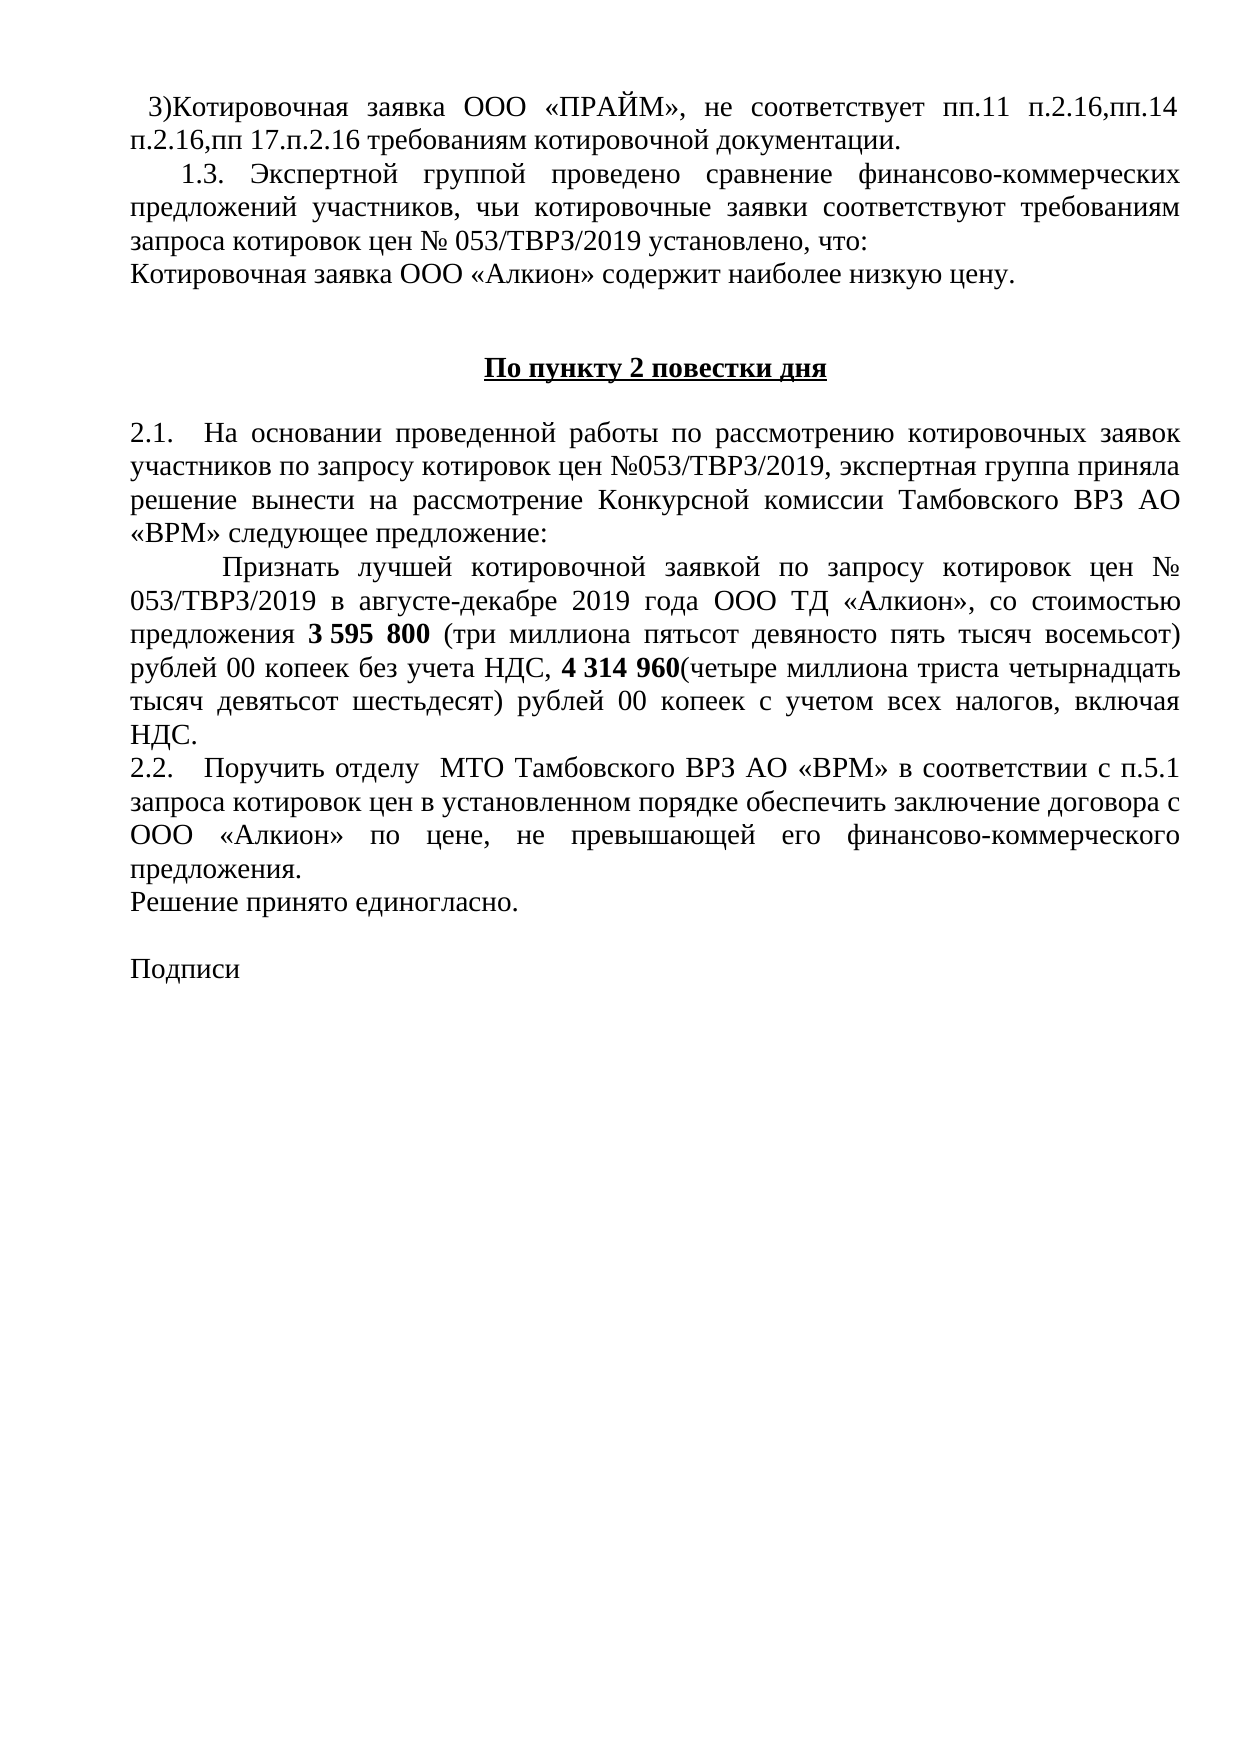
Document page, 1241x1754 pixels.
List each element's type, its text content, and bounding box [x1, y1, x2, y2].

text Котировочная заявка ООО «Алкион» содержит наиболее низкую цену. [130, 256, 1181, 290]
text Подписи [130, 952, 1181, 985]
text 3)Котировочная заявка ООО «ПРАЙМ», не соответствует пп.11 п.2.16,пп.14 п.2.16,пп 17.п.2.16 требованиям котировочной документации. [130, 89, 1178, 156]
list Поручить отделу МТО Тамбовского ВРЗ АО «ВРМ» в соответствии с п.5.1 запроса котировок цен в установленном порядке обеспечить заключение договора с ООО «Алкион» по цене, не превышающей его финансово-коммерческого предложения. [130, 750, 1181, 884]
list На основании проведенной работы по рассмотрению котировочных заявок участников по запросу котировок цен №053/ТВРЗ/2019, экспертная группа приняла решение вынести на рассмотрение Конкурсной комиссии Тамбовского ВРЗ АО «ВРМ» следующее предложение: [130, 415, 1181, 549]
text Признать лучшей котировочной заявкой по запросу котировок цен № 053/ТВРЗ/2019 в августе-декабре 2019 года ООО ТД «Алкион», со стоимостью предложения 3 595 800 (три миллиона пятьсот девяносто пять тысяч восемьсот) рублей 00 копеек без учета НДС, 4 314 960(четыре миллиона триста четырнадцать тысяч девятьсот шестьдесят) рублей 00 копеек с учетом всех налогов, включая НДС. [130, 549, 1181, 750]
text Решение принято единогласно. [130, 884, 1181, 918]
text По пункту 2 повестки дня [130, 352, 1181, 384]
text 1.3. Экспертной группой проведено сравнение финансово-коммерческих предложений участников, чьи котировочные заявки соответствуют требованиям запроса котировок цен № 053/ТВРЗ/2019 установлено, что: [130, 156, 1181, 256]
